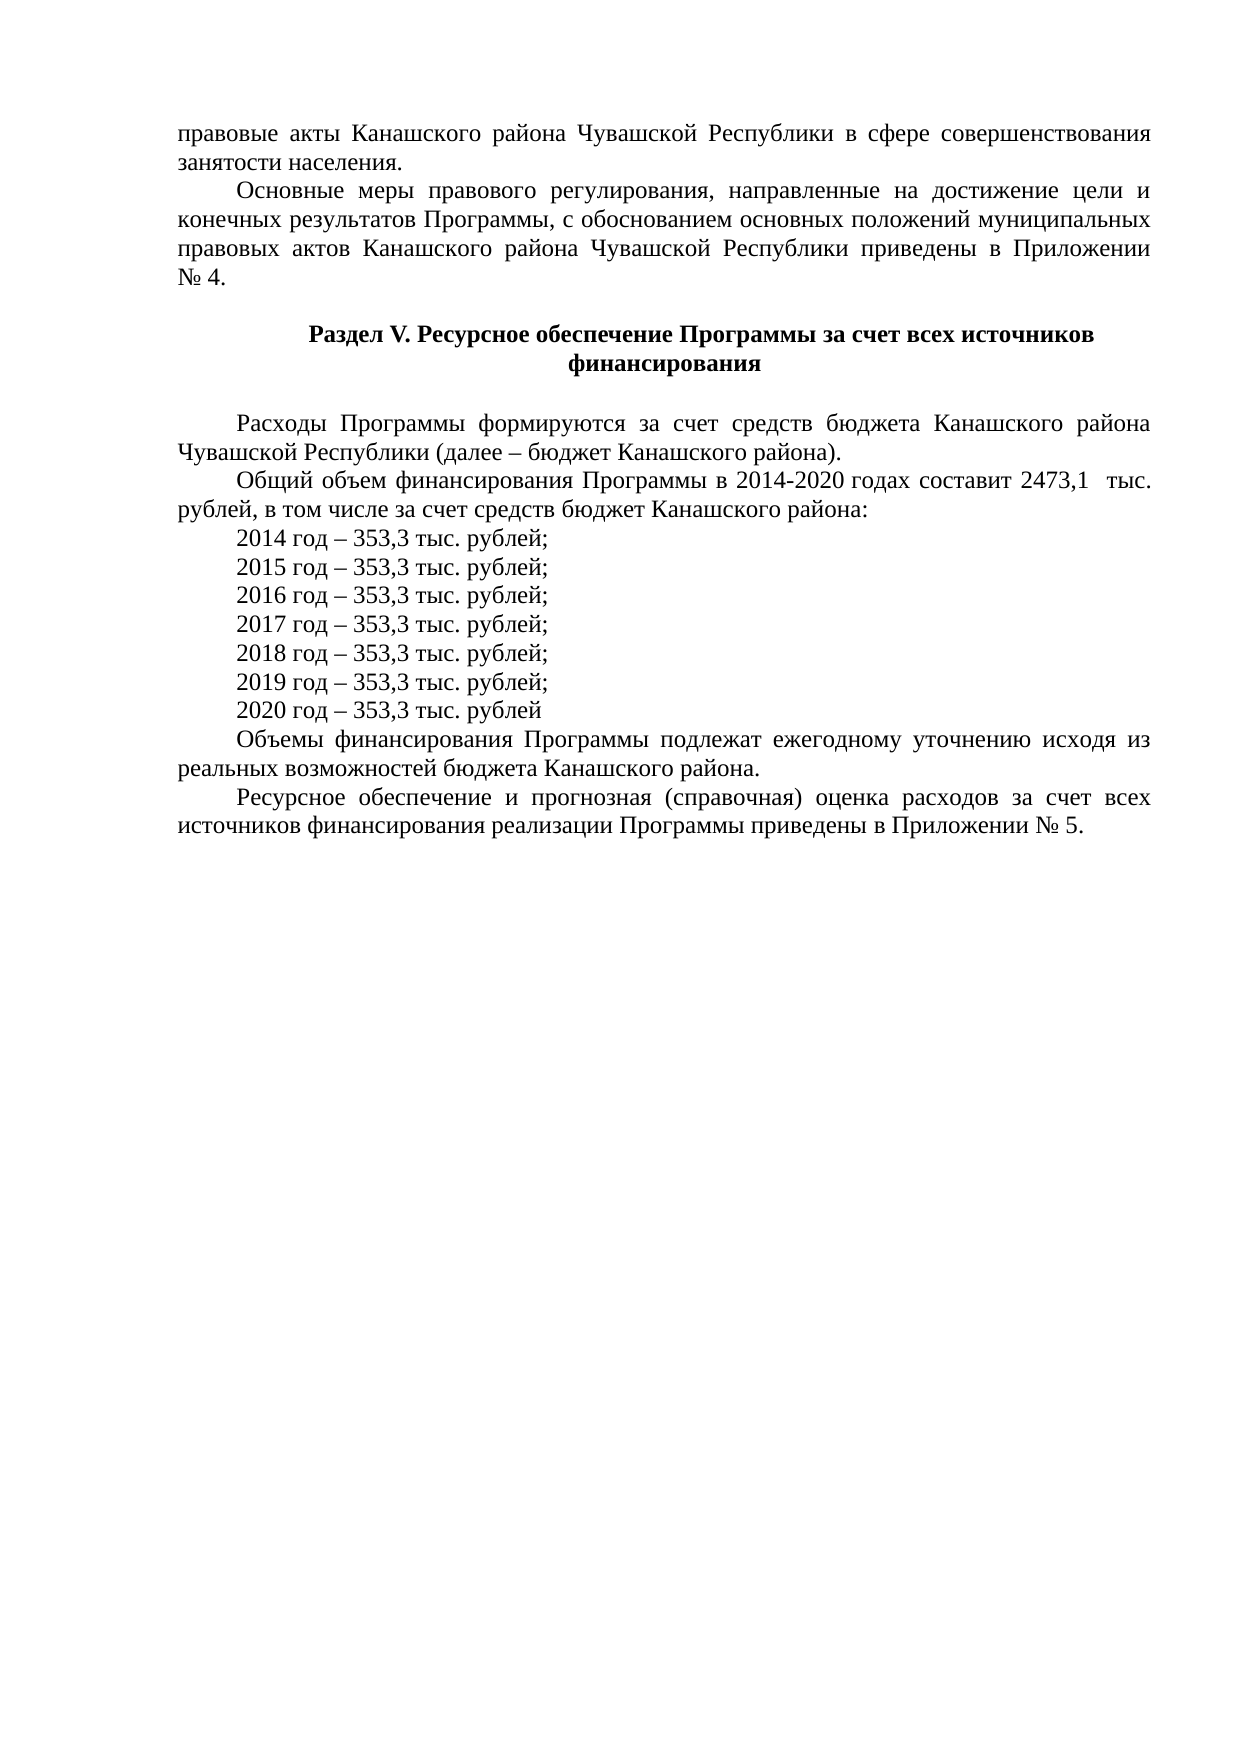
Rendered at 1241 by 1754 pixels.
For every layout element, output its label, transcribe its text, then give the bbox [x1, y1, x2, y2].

text 2016 год – 353,3 тыс. рублей; [177, 581, 1133, 609]
text 2015 год – 353,3 тыс. рублей; [177, 552, 1133, 581]
text 2018 год – 353,3 тыс. рублей; [177, 638, 1133, 667]
text Ресурсное обеспечение и прогнозная (справочная) оценка расходов за счет всех источников финансирования реализации Программы приведены в Приложении № 5. [177, 782, 1152, 839]
text Объемы финансирования Программы подлежат ежегодному уточнению исходя из реальных возможностей бюджета Канашского района. [177, 724, 1152, 782]
text Расходы Программы формируются за счет средств бюджета Канашского района Чувашской Республики (далее – бюджет Канашского района). [177, 408, 1152, 466]
text 2020 год – 353,3 тыс. рублей [177, 696, 1133, 724]
text 2017 год – 353,3 тыс. рублей; [177, 609, 1133, 638]
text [177, 118, 1152, 176]
text 2019 год – 353,3 тыс. рублей; [177, 667, 1133, 696]
text Основные меры правового регулирования, направленные на достижение цели и конечных результатов Программы, с обоснованием основных положений муниципальных правовых актов Канашского района Чувашской Республики приведены в Приложении № 4. [177, 176, 1152, 291]
text Раздел V. Ресурсное обеспечение Программы за счет всех источников финансирования [177, 319, 1152, 377]
text 2014 год – 353,3 тыс. рублей; [177, 523, 1133, 552]
text Общий объем финансирования Программы в 2014-2020 годах составит 2473,1 тыс. рублей, в том числе за счет средств бюджет Канашского района: [177, 466, 1152, 523]
